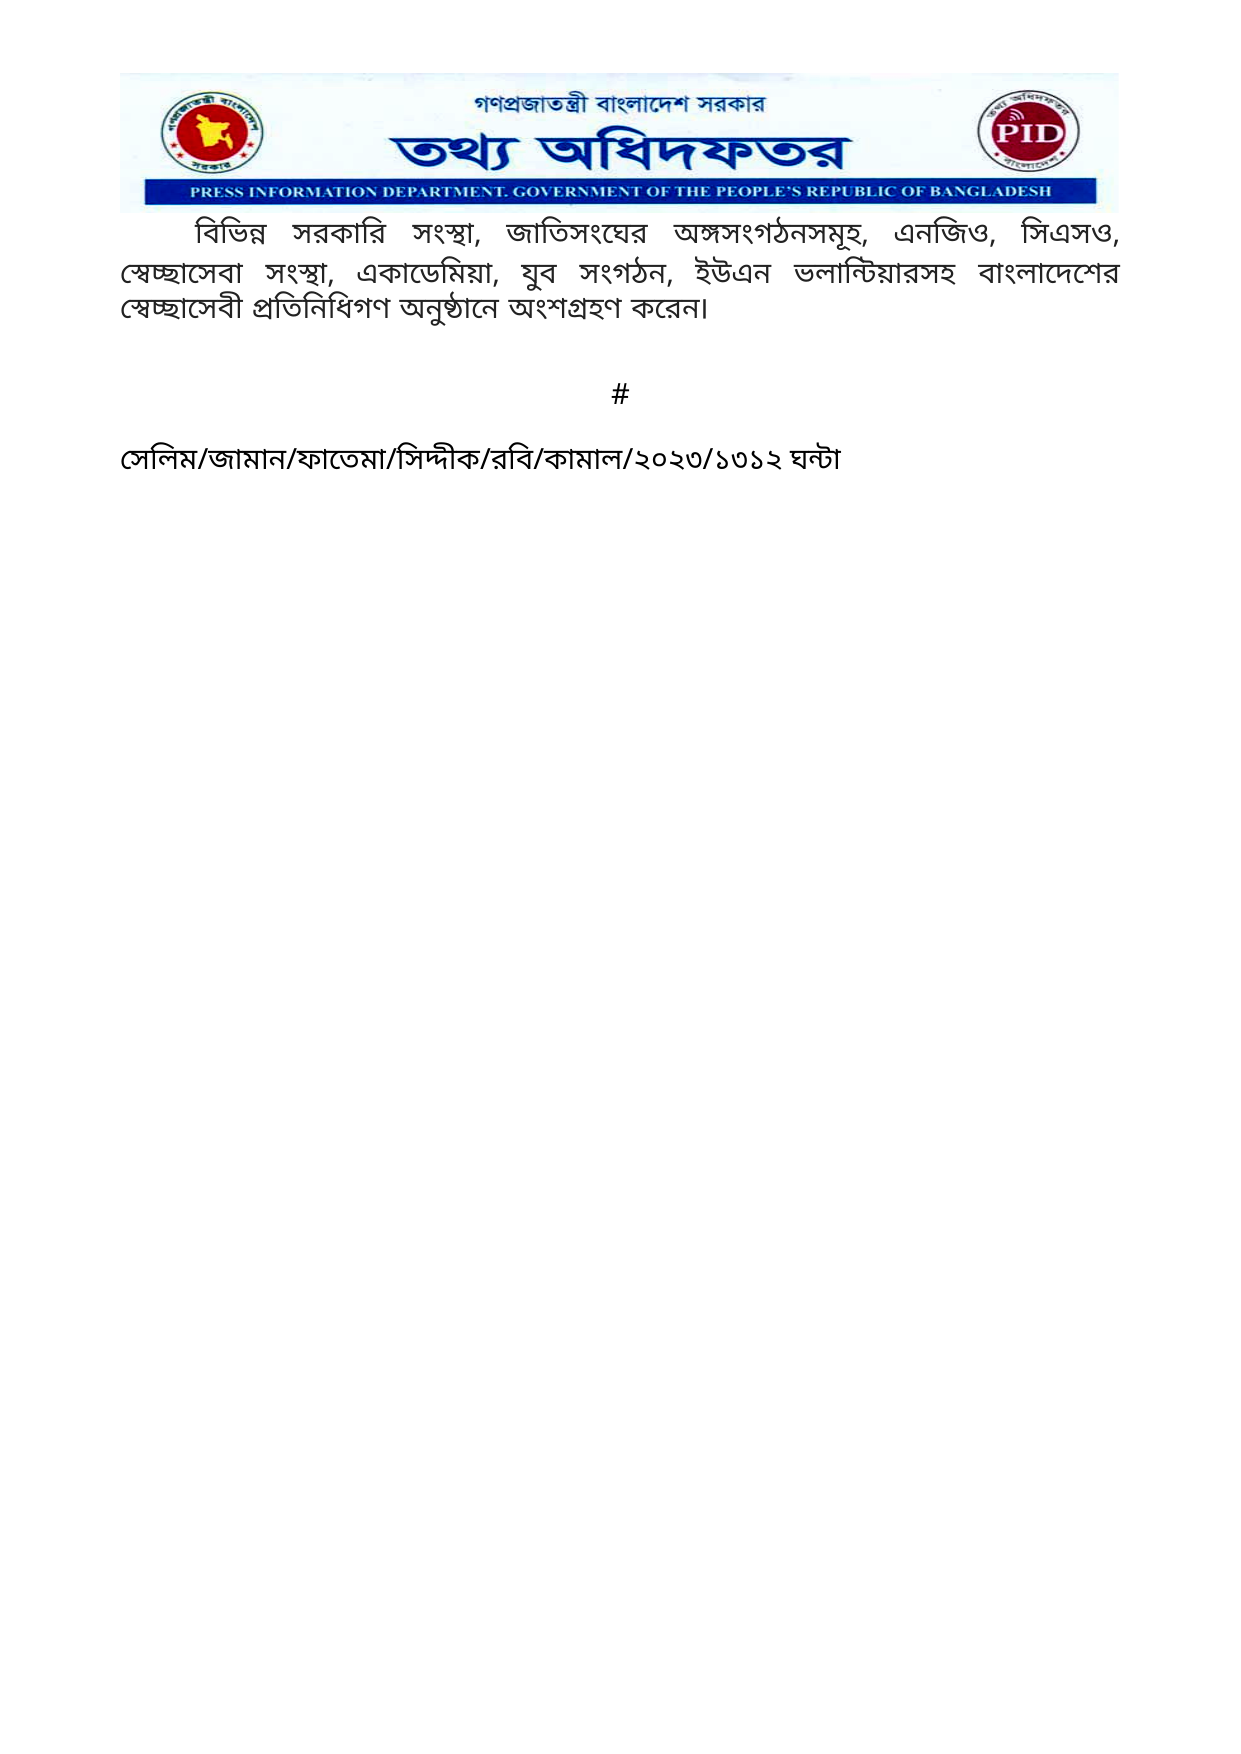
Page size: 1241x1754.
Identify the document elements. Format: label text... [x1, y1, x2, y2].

text # [120, 373, 1120, 413]
text বিভিন্ন সরকারি সংস্থা, জাতিসংঘের অঙ্গসংগঠনসমূহ, এনজিও, সিএসও, স্বেচ্ছাসেবা সংস্থা, একাডেমিয়া, যুব সংগঠন, ইউএন ভলান্টিয়ারসহ বাংলাদেশের স্বেচ্ছাসেবী প্রতিনিধিগণ অনুষ্ঠানে অংশগ্রহণ করেন। [120, 212, 1120, 326]
text সেলিম/জামান/ফাতেমা/সিদ্দীক/রবি/কামাল/২০২৩/১৩১২ ঘন্টা [120, 438, 1120, 481]
